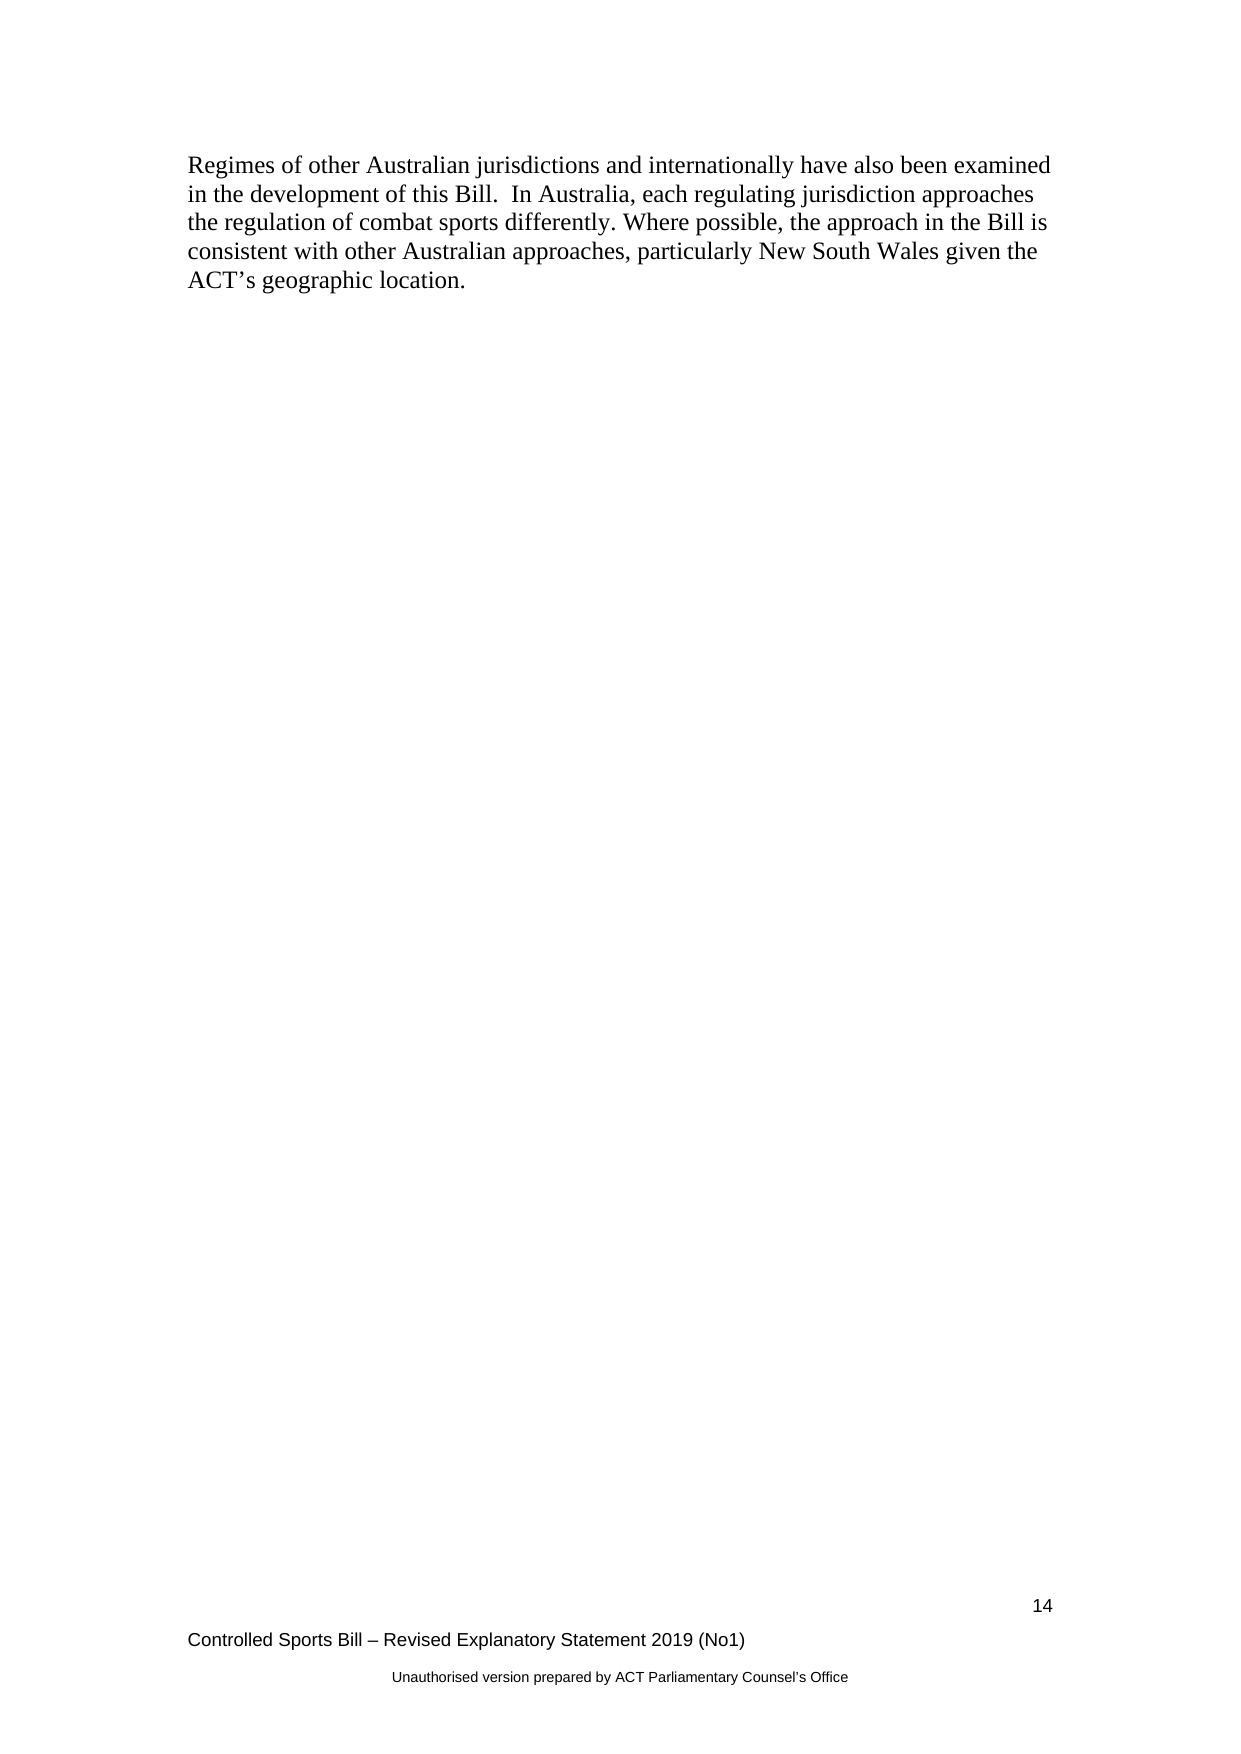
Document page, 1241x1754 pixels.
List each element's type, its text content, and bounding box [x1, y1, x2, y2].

text Regimes of other Australian jurisdictions and internationally have also been examined in the development of this Bill. In Australia, each regulating jurisdiction approaches the regulation of combat sports differently. Where possible, the approach in the Bill is consistent with other Australian approaches, particularly New South Wales given the ACT’s geographic location. [187, 150, 1053, 294]
